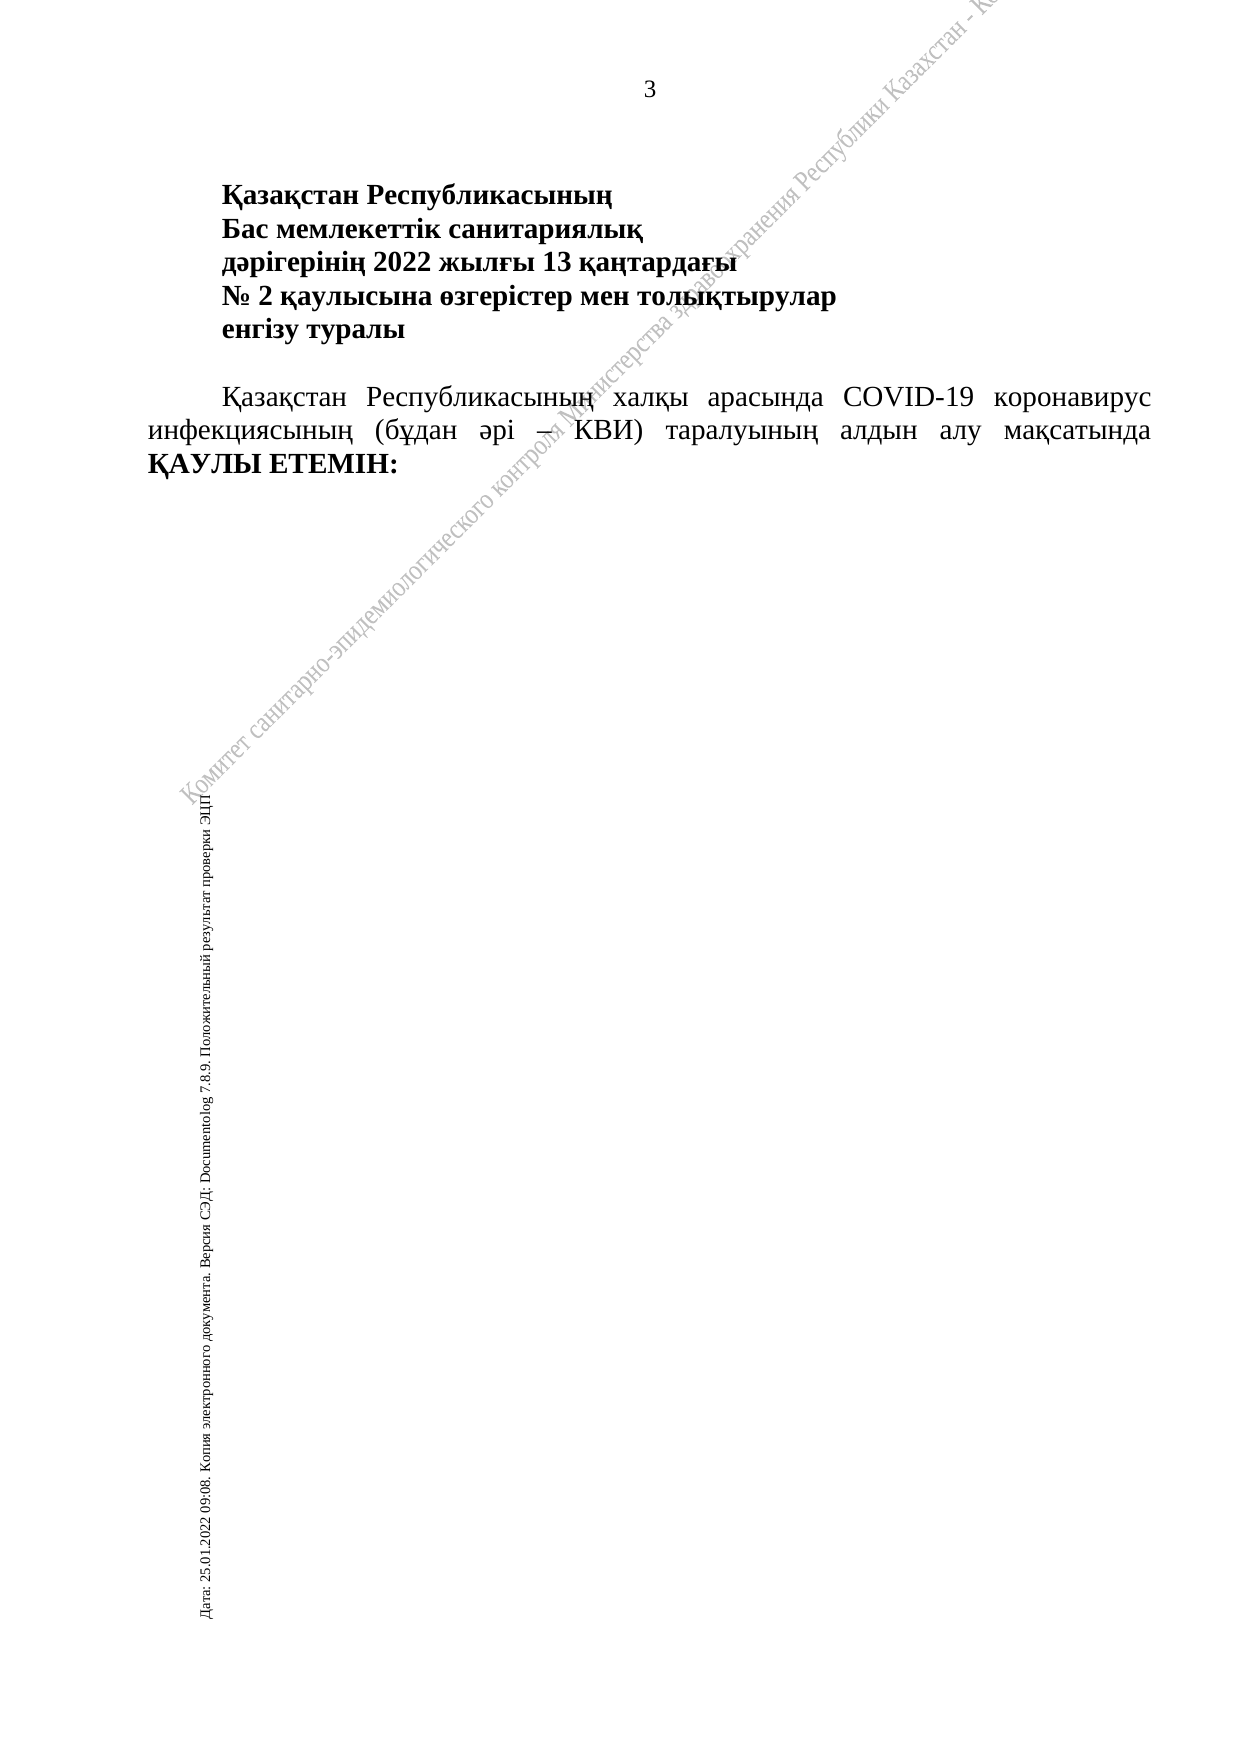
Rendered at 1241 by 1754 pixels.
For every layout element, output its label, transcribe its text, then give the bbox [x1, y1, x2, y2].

text Қазақстан Республикасының [148, 177, 1152, 211]
text № 2 қаулысына өзгерістер мен толықтырулар [148, 278, 1152, 312]
text енгізу туралы [148, 312, 1152, 345]
text Қазақстан Республикасының халқы арасында COVID-19 коронавирус инфекциясының (бұдан әрі – КВИ) таралуының алдын алу мақсатында ҚАУЛЫ ЕТЕМІН: [148, 379, 1152, 479]
text дәрігерінің 2022 жылғы 13 қаңтардағы [148, 244, 1152, 278]
text Бас мемлекеттік санитариялық [148, 211, 1152, 244]
